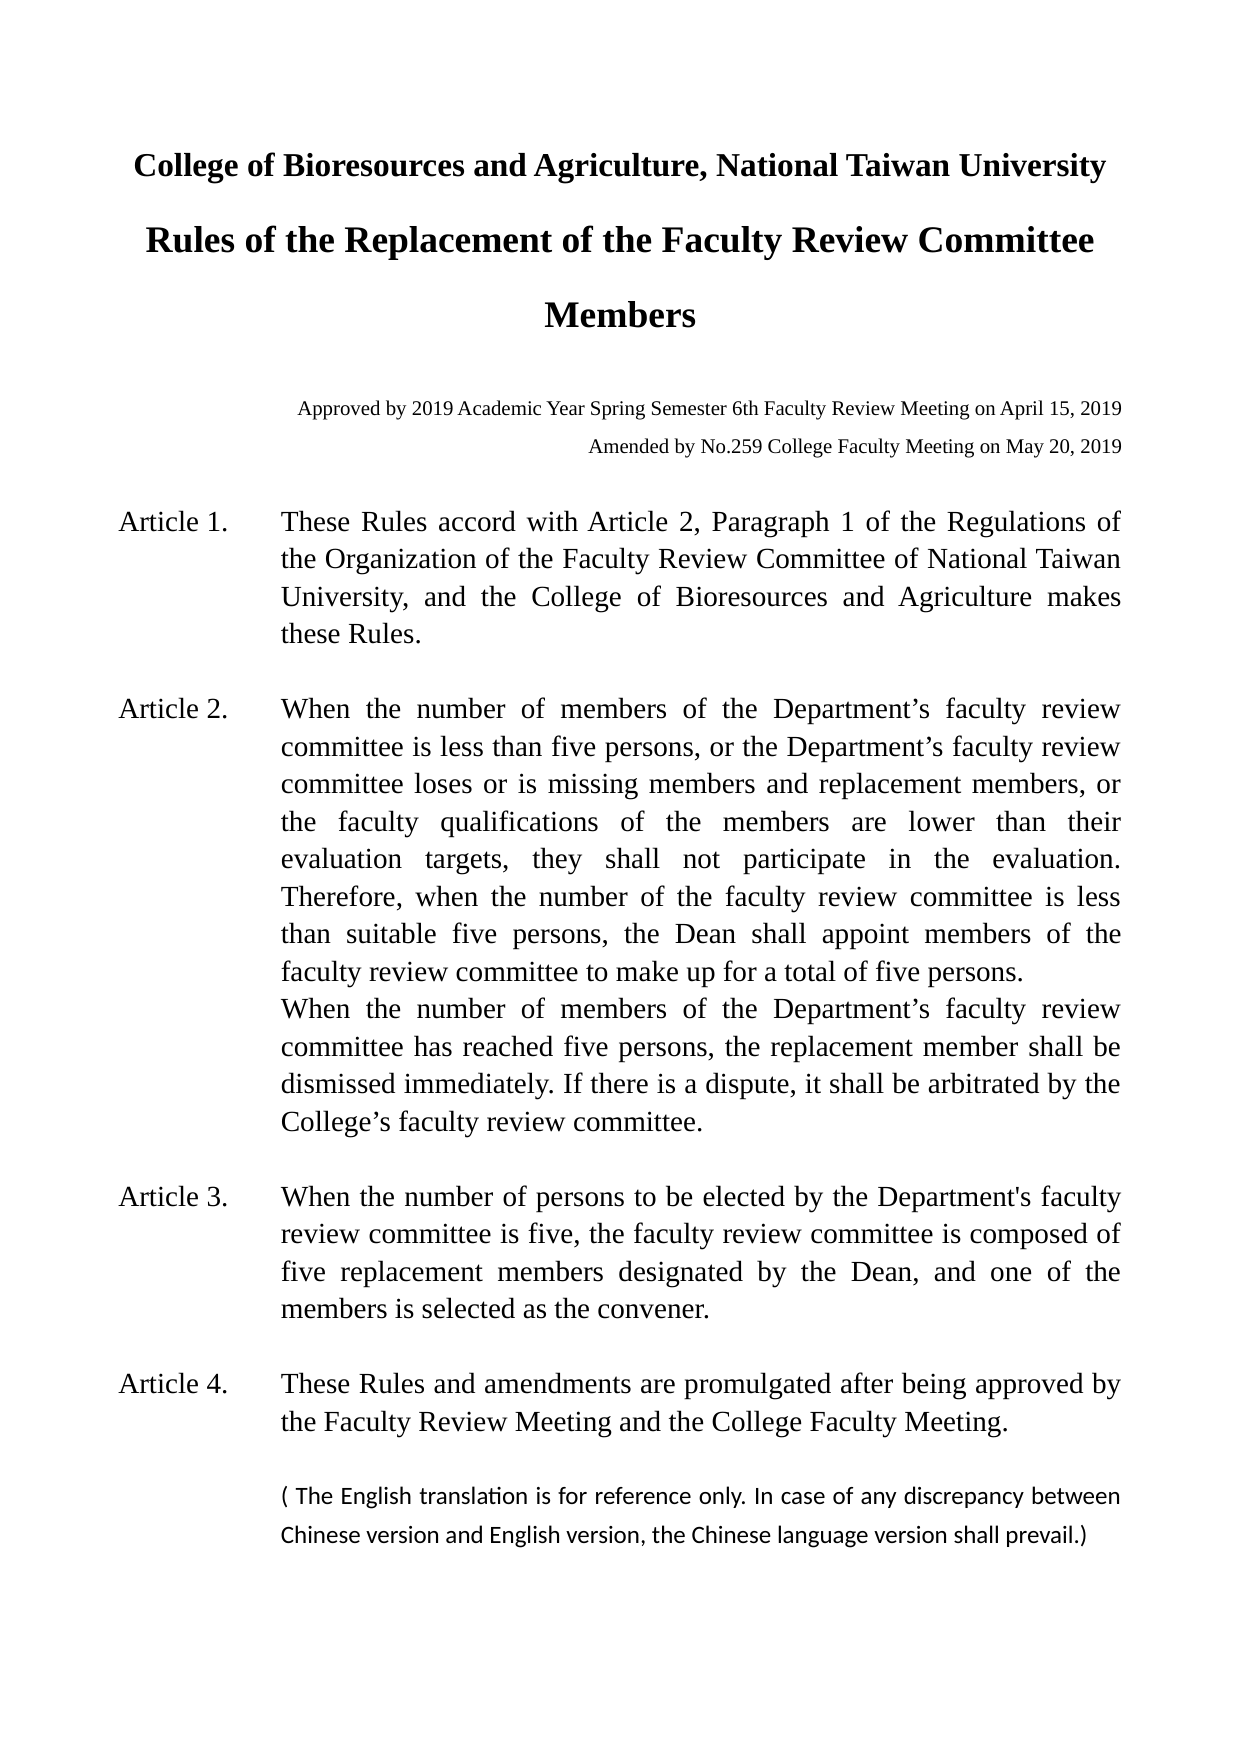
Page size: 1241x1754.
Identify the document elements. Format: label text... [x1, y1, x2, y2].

text Rules of the Replacement of the Faculty Review Committee Members [118, 202, 1122, 352]
list When the number of members of the Department’s faculty review committee has reached five persons, the replacement member shall be dismissed immediately. If there is a dispute, it shall be arbitrated by the College’s faculty review committee. [281, 989, 1122, 1139]
list These Rules accord with Article 2, Paragraph 1 of the Regulations of the Organization of the Faculty Review Committee of National Taiwan University, and the College of Bioresources and Agriculture makes these Rules. [118, 502, 1122, 652]
text Approved by 2019 Academic Year Spring Semester 6th Faculty Review Meeting on April 15, 2019 [118, 389, 1122, 427]
list When the number of members of the Department’s faculty review committee is less than five persons, or the Department’s faculty review committee loses or is missing members and replacement members, or the faculty qualifications of the members are lower than their evaluation targets, they shall not participate in the evaluation. Therefore, when the number of the faculty review committee is less than suitable five persons, the Dean shall appoint members of the faculty review committee to make up for a total of five persons. [118, 689, 1122, 989]
list When the number of persons to be elected by the Department's faculty review committee is five, the faculty review committee is composed of five replacement members designated by the Dean, and one of the members is selected as the convener. [118, 1177, 1122, 1327]
text College of Bioresources and Agriculture, National Taiwan University [118, 127, 1122, 202]
list These Rules and amendments are promulgated after being approved by the Faculty Review Meeting and the College Faculty Meeting. ( The English translation is for reference only. In case of any discrepancy between Chinese version and English version, the Chinese language version shall prevail.) [118, 1364, 1122, 1552]
text Amended by No.259 College Faculty Meeting on May 20, 2019 [118, 427, 1122, 464]
